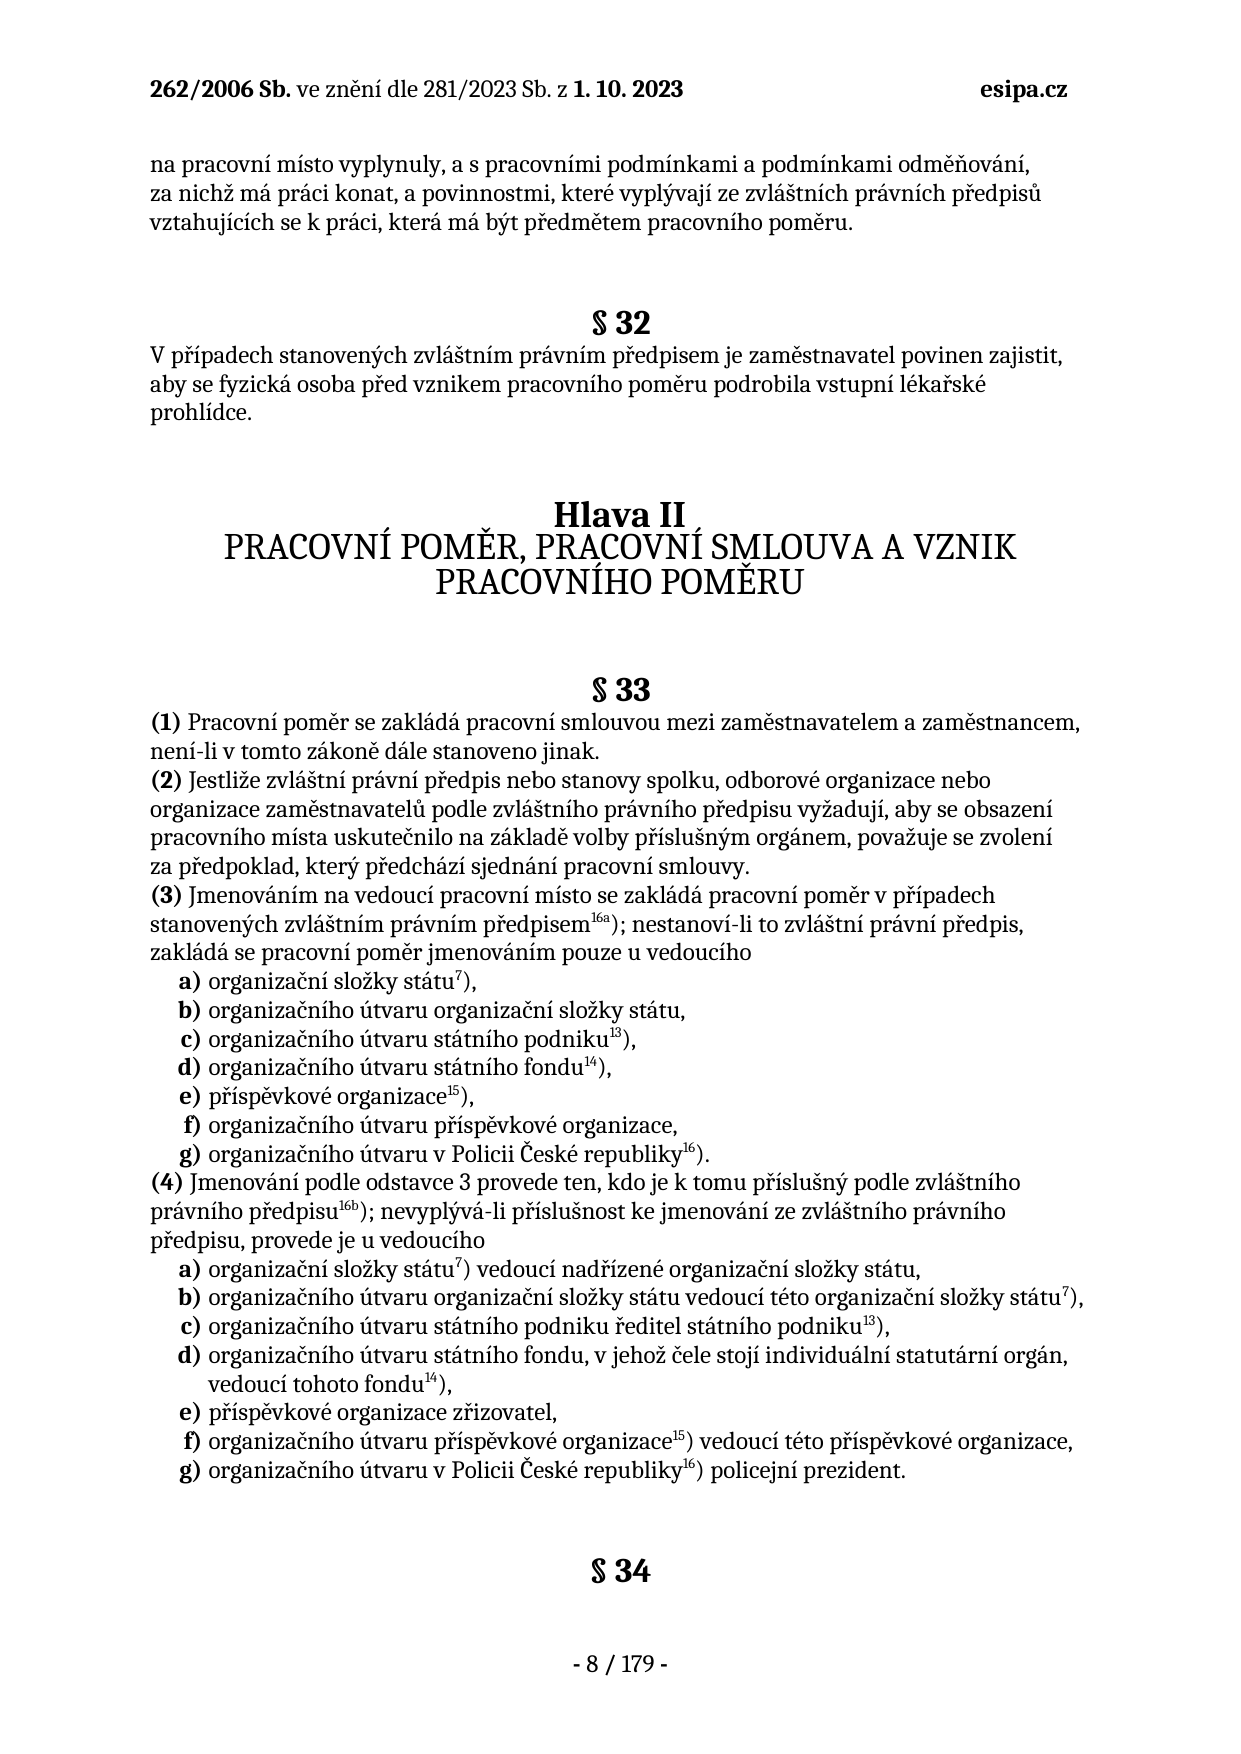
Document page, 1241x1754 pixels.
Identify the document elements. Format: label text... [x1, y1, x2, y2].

text c) organizačního útvaru státního podniku13), [150, 1024, 1090, 1053]
text (1) Pracovní poměr se zakládá pracovní smlouvou mezi zaměstnavatelem a zaměstnancem, není-li v tomto zákoně dále stanoveno jinak. [150, 708, 1090, 766]
text b) organizačního útvaru organizační složky státu vedoucí této organizační složky státu7), [150, 1283, 1090, 1312]
text a) organizační složky státu7) vedoucí nadřízené organizační složky státu, [150, 1254, 1090, 1283]
subtitle § 32 [150, 309, 1090, 341]
text d) organizačního útvaru státního fondu14), [150, 1053, 1090, 1082]
text (3) Jmenováním na vedoucí pracovní místo se zakládá pracovní poměr v případech stanovených zvláštním právním předpisem16a); nestanoví-li to zvláštní právní předpis, zakládá se pracovní poměr jmenováním pouze u vedoucího [150, 881, 1090, 967]
text a) organizační složky státu7), [150, 967, 1090, 996]
text (2) Jestliže zvláštní právní předpis nebo stanovy spolku, odborové organizace nebo organizace zaměstnavatelů podle zvláštního právního předpisu vyžadují, aby se obsazení pracovního místa uskutečnilo na základě volby příslušným orgánem, považuje se zvolení za předpoklad, který předchází sjednání pracovní smlouvy. [150, 766, 1090, 881]
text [150, 150, 1090, 236]
text d) organizačního útvaru státního fondu, v jehož čele stojí individuální statutární orgán, vedoucí tohoto fondu14), [150, 1341, 1090, 1398]
text b) organizačního útvaru organizační složky státu, [150, 996, 1090, 1024]
text c) organizačního útvaru státního podniku ředitel státního podniku13), [150, 1312, 1090, 1341]
text (4) Jmenování podle odstavce 3 provede ten, kdo je k tomu příslušný podle zvláštního právního předpisu16b); nevyplývá-li příslušnost ke jmenování ze zvláštního právního předpisu, provede je u vedoucího [150, 1168, 1090, 1254]
text g) organizačního útvaru v Policii České republiky16). [150, 1139, 1090, 1168]
text V případech stanovených zvláštním právním předpisem je zaměstnavatel povinen zajistit, aby se fyzická osoba před vznikem pracovního poměru podrobila vstupní lékařské prohlídce. [150, 341, 1090, 427]
text e) příspěvkové organizace zřizovatel, [150, 1398, 1090, 1427]
text e) příspěvkové organizace15), [150, 1082, 1090, 1111]
text g) organizačního útvaru v Policii České republiky16) policejní prezident. [150, 1456, 1090, 1484]
subtitle Hlava II -Pracovní poměr, pracovní smlouva a vznik pracovního poměru [150, 500, 1090, 604]
text f) organizačního útvaru příspěvkové organizace, [150, 1111, 1090, 1139]
subtitle § 34 [150, 1557, 1090, 1589]
text f) organizačního útvaru příspěvkové organizace15) vedoucí této příspěvkové organizace, [150, 1427, 1090, 1456]
subtitle § 33 [150, 677, 1090, 708]
